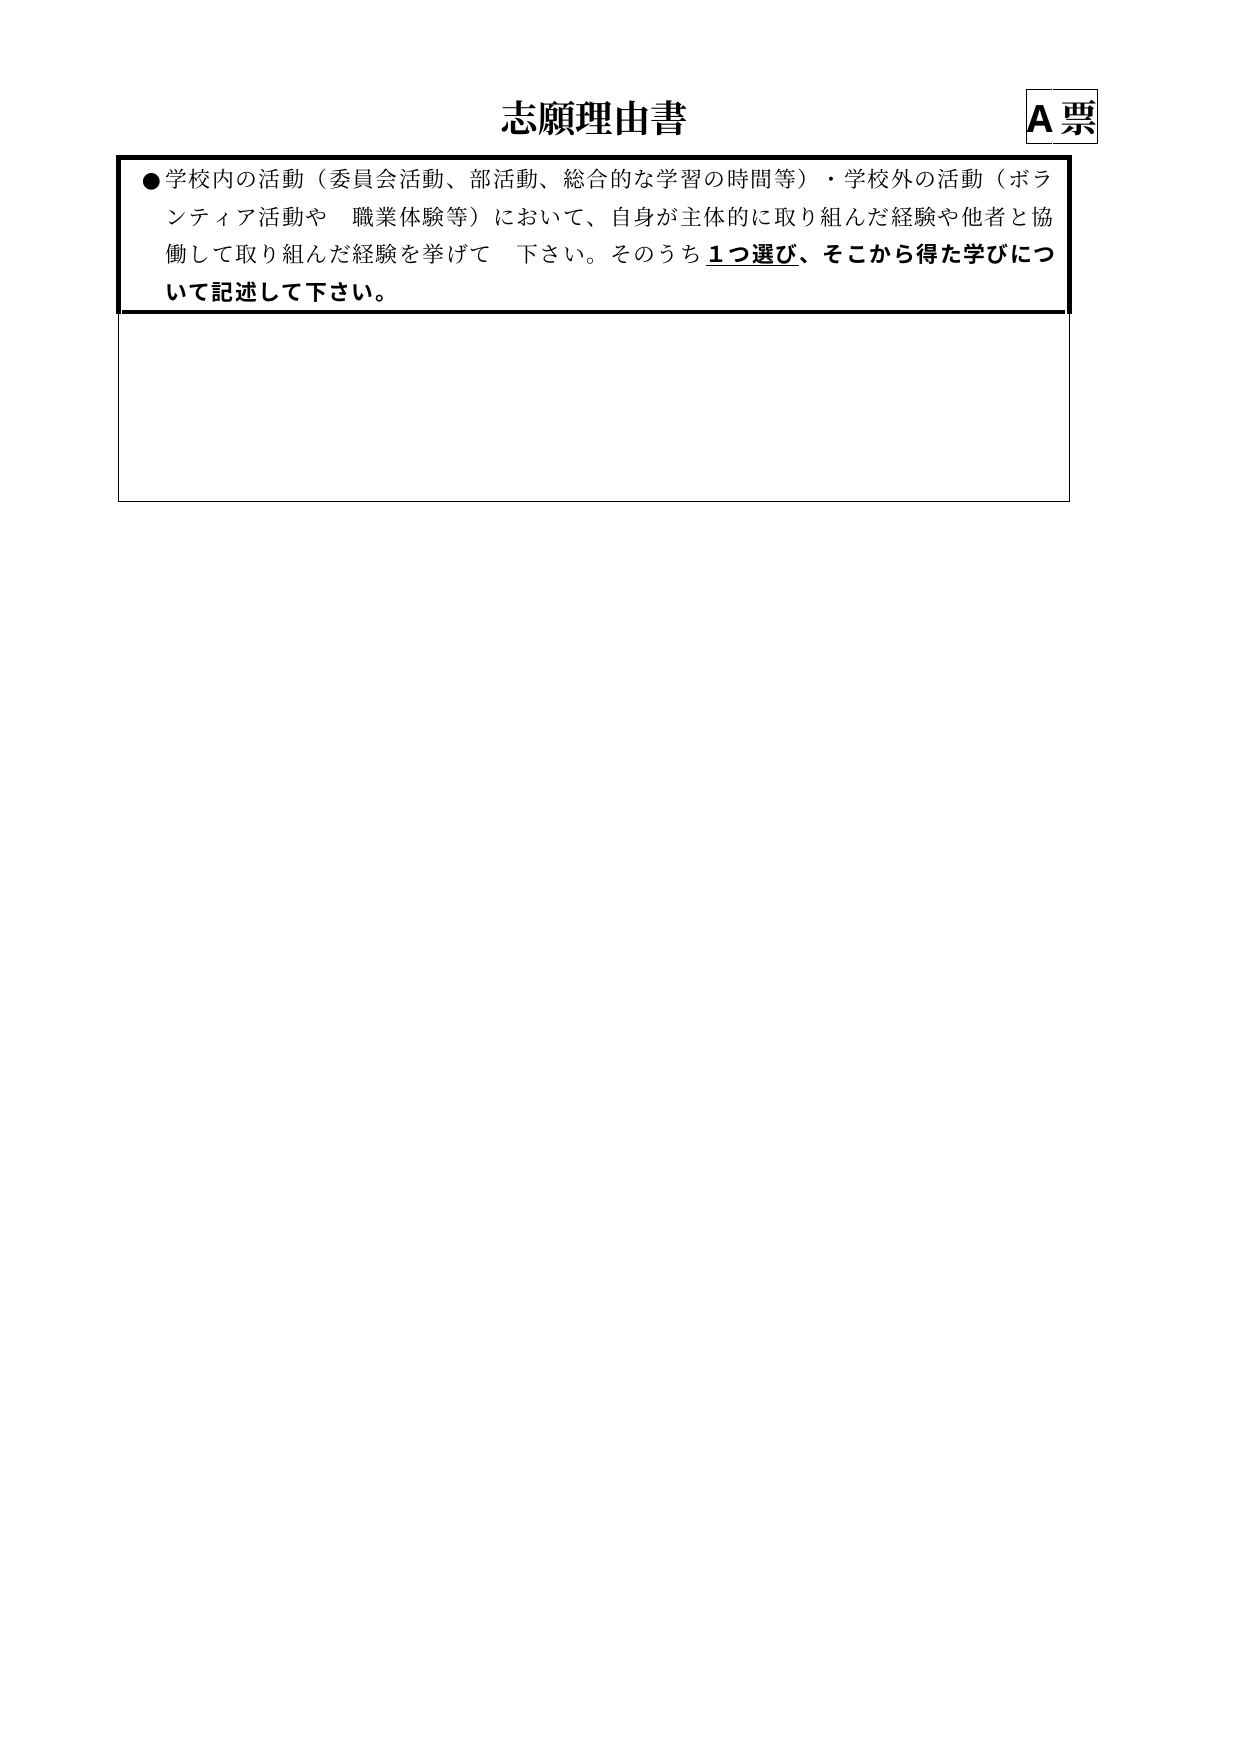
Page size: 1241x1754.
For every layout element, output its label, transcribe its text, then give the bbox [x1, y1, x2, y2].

table_header ●学校内の活動（委員会活動、部活動、総合的な学習の時間等）・学校外の活動（ボランティア活動や 職業体験等）において、自身が主体的に取り組んだ経験や他者と協働して取り組んだ経験を挙げて 下さい。そのうち１つ選び、そこから得た学びについて記述して下さい。 [121, 160, 1067, 309]
table_cell [119, 310, 1069, 501]
